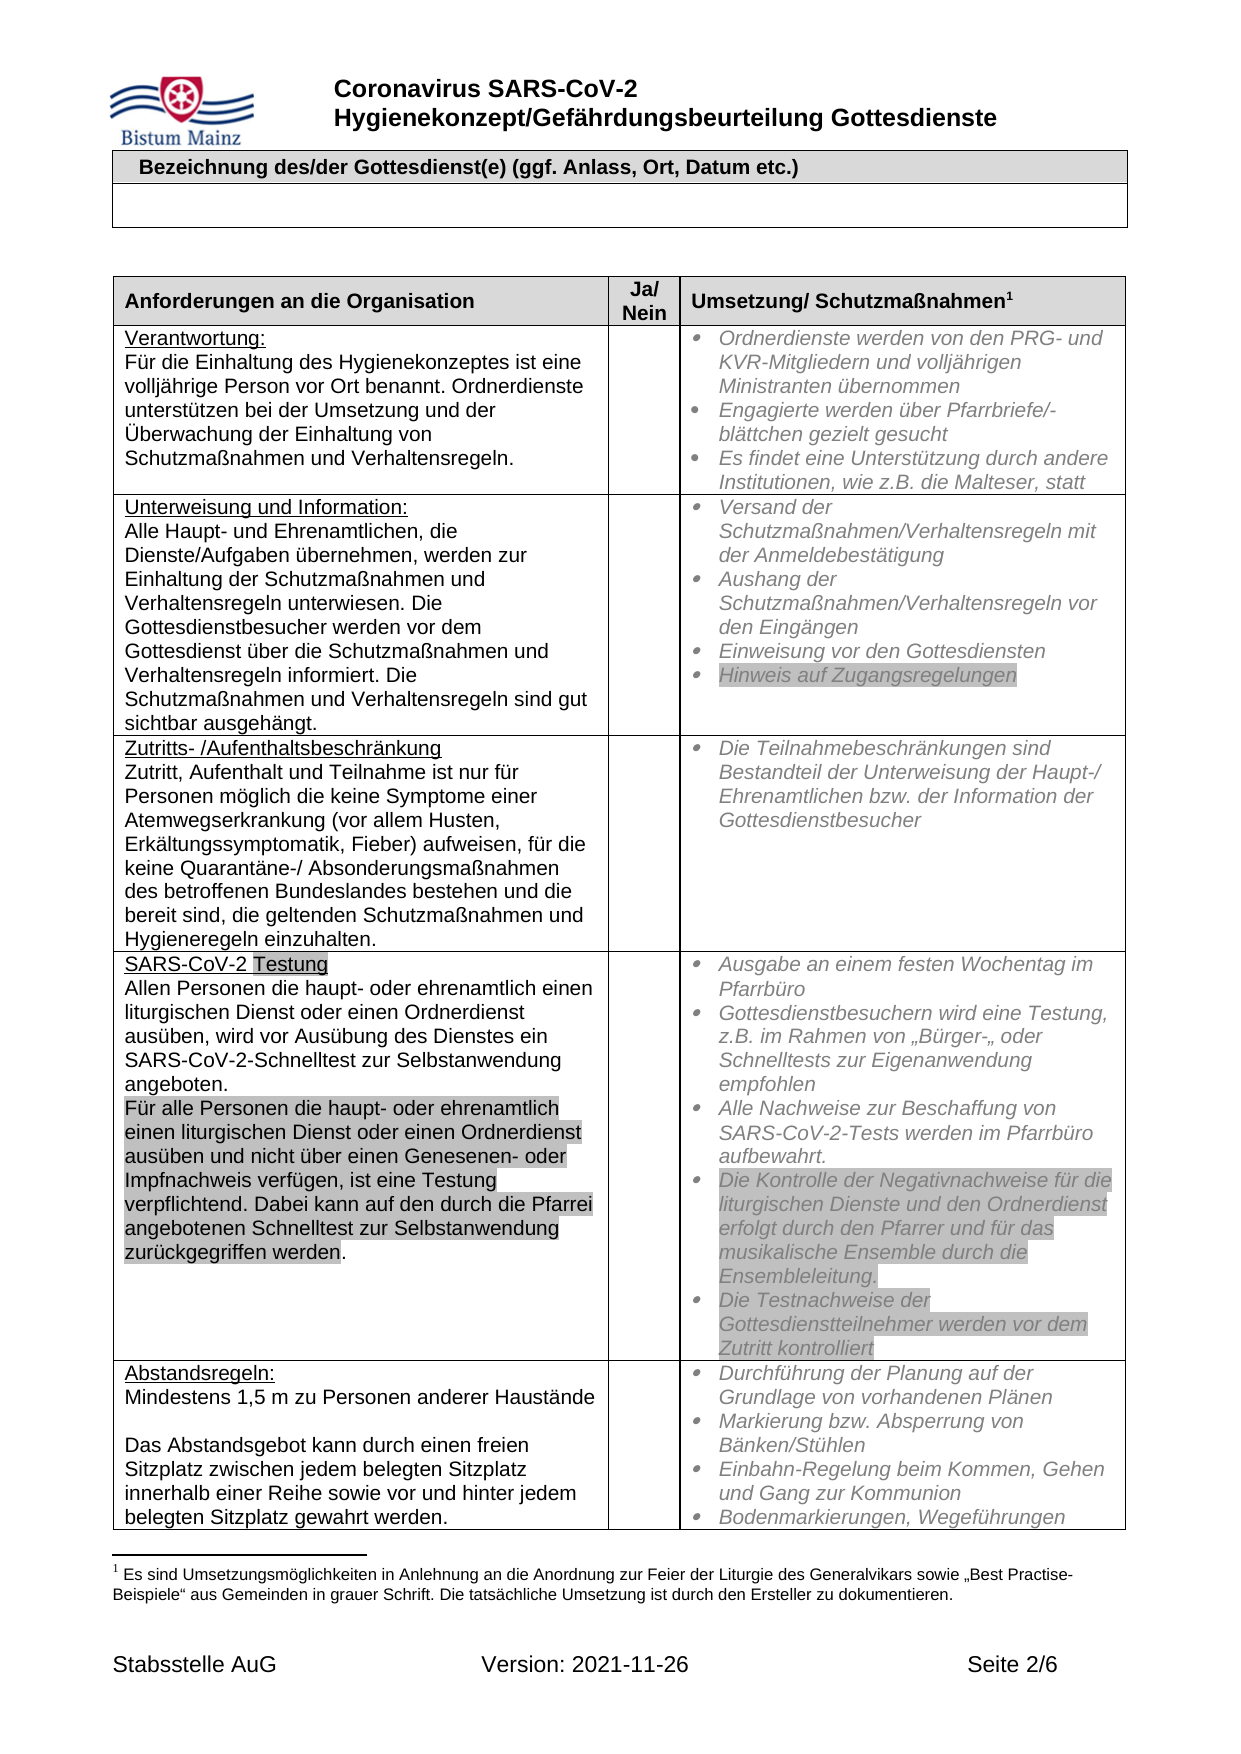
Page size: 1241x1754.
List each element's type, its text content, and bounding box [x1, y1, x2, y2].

table_cell [113, 184, 1127, 227]
table_cell [609, 495, 679, 734]
table_cell [609, 1361, 679, 1529]
table_cell Die Teilnahmebeschränkungen sind Bestandteil der Unterweisung der Haupt-/ Ehrenamtlichen bzw. der Information der Gottesdienstbesucher [681, 736, 1125, 951]
table_cell Ordnerdienste werden von den PRG- und KVR-Mitgliedern und volljährigen Ministranten übernommen Engagierte werden über Pfarrbriefe/-blättchen gezielt gesucht Es findet eine Unterstützung durch andere Institutionen, wie z.B. die Malteser, statt [681, 326, 1125, 494]
picture [109, 75, 255, 148]
table_header Umsetzung/ Schutzmaßnahmen [681, 277, 1125, 325]
table_header Anforderungen an die Organisation [114, 277, 608, 325]
table_cell Zutritts- /Aufenthaltsbeschränkung Zutritt, Aufenthalt und Teilnahme ist nur für Personen möglich die keine Symptome einer Atemwegserkrankung (vor allem Husten, Erkältungssymptomatik, Fieber) aufweisen, für die keine Quarantäne-/ Absonderungsmaßnahmen des betroffenen Bundeslandes bestehen und die bereit sind, die geltenden Schutzmaßnahmen und Hygieneregeln einzuhalten. [114, 736, 608, 951]
table_cell Ausgabe an einem festen Wochentag im Pfarrbüro Gottesdienstbesuchern wird eine Testung, z.B. im Rahmen von „Bürger-„ oder Schnelltests zur Eigenanwendung empfohlen Alle Nachweise zur Beschaffung von SARS-CoV-2-Tests werden im Pfarrbüro aufbewahrt. Die Kontrolle der Negativnachweise für die liturgischen Dienste und den Ordnerdienst erfolgt durch den Pfarrer und für das musikalische Ensemble durch die Ensembleleitung. Die Testnachweise der Gottesdienstteilnehmer werden vor dem Zutritt kontrolliert [681, 952, 1125, 1360]
table_header Ja/ Nein [609, 277, 679, 325]
table_header Bezeichnung des/der Gottesdienst(e) (ggf. Anlass, Ort, Datum etc.) [113, 151, 1127, 182]
table_cell Versand der Schutzmaßnahmen/Verhaltensregeln mit der Anmeldebestätigung Aushang der Schutzmaßnahmen/Verhaltensregeln vor den Eingängen Einweisung vor den Gottesdiensten Hinweis auf Zugangsregelungen [681, 495, 1125, 734]
table_cell SARS-CoV-2 Testung Allen Personen die haupt- oder ehrenamtlich einen liturgischen Dienst oder einen Ordnerdienst ausüben, wird vor Ausübung des Dienstes ein SARS-CoV-2-Schnelltest zur Selbstanwendung angeboten. Für alle Personen die haupt- oder ehrenamtlich einen liturgischen Dienst oder einen Ordnerdienst ausüben und nicht über einen Genesenen- oder Impfnachweis verfügen, ist eine Testung verpflichtend. Dabei kann auf den durch die Pfarrei angebotenen Schnelltest zur Selbstanwendung zurückgegriffen werden. [114, 952, 608, 1360]
table_cell [609, 952, 679, 1360]
table_cell [609, 736, 679, 951]
table_cell Unterweisung und Information: Alle Haupt- und Ehrenamtlichen, die Dienste/Aufgaben übernehmen, werden zur Einhaltung der Schutzmaßnahmen und Verhaltensregeln unterwiesen. Die Gottesdienstbesucher werden vor dem Gottesdienst über die Schutzmaßnahmen und Verhaltensregeln informiert. Die Schutzmaßnahmen und Verhaltensregeln sind gut sichtbar ausgehängt. [114, 495, 608, 734]
table_cell [609, 326, 679, 494]
table_cell Verantwortung: Für die Einhaltung des Hygienekonzeptes ist eine volljährige Person vor Ort benannt. Ordnerdienste unterstützen bei der Umsetzung und der Überwachung der Einhaltung von Schutzmaßnahmen und Verhaltensregeln. [114, 326, 608, 494]
